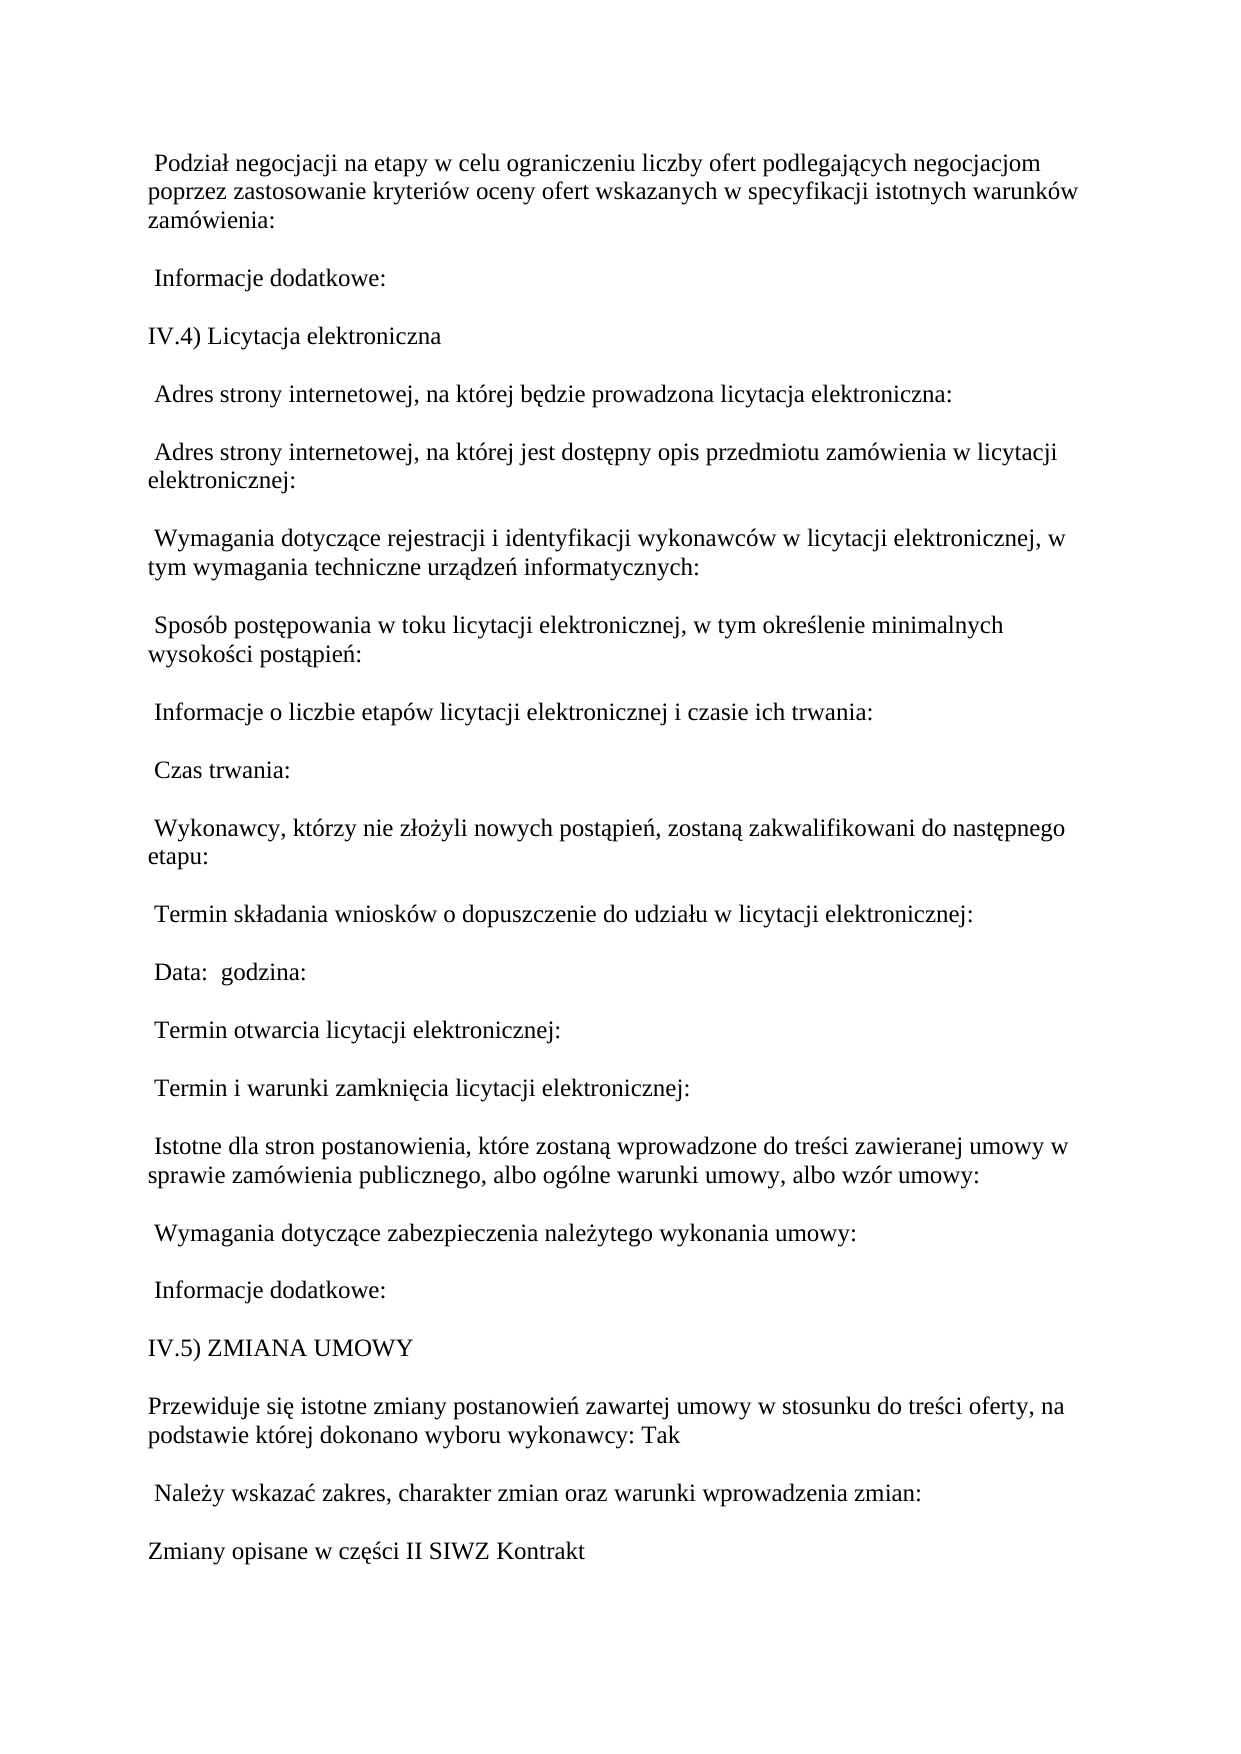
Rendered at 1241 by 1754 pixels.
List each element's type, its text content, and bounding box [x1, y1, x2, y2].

text Termin i warunki zamknięcia licytacji elektronicznej: [148, 1073, 1093, 1102]
text Zmiany opisane w części II SIWZ Kontrakt [148, 1536, 1093, 1565]
text Data: godzina: [148, 957, 1093, 986]
text Czas trwania: [148, 755, 1093, 783]
text Istotne dla stron postanowienia, które zostaną wprowadzone do treści zawieranej umowy w sprawie zamówienia publicznego, albo ogólne warunki umowy, albo wzór umowy: [148, 1131, 1093, 1188]
text Adres strony internetowej, na której będzie prowadzona licytacja elektroniczna: [148, 379, 1093, 408]
text Termin składania wniosków o dopuszczenie do udziału w licytacji elektronicznej: [148, 899, 1093, 928]
text Sposób postępowania w toku licytacji elektronicznej, w tym określenie minimalnych wysokości postąpień: [148, 610, 1093, 668]
text IV.4) Licytacja elektroniczna [148, 321, 1093, 350]
text Podział negocjacji na etapy w celu ograniczeniu liczby ofert podlegających negocjacjom poprzez zastosowanie kryteriów oceny ofert wskazanych w specyfikacji istotnych warunków zamówienia: [148, 148, 1093, 234]
text Należy wskazać zakres, charakter zmian oraz warunki wprowadzenia zmian: [148, 1478, 1093, 1507]
text Informacje dodatkowe: [148, 263, 1093, 292]
text Wykonawcy, którzy nie złożyli nowych postąpień, zostaną zakwalifikowani do następnego etapu: [148, 813, 1093, 870]
text Przewiduje się istotne zmiany postanowień zawartej umowy w stosunku do treści oferty, na podstawie której dokonano wyboru wykonawcy: Tak [148, 1391, 1093, 1449]
text IV.5) ZMIANA UMOWY [148, 1333, 1093, 1362]
text Informacje dodatkowe: [148, 1276, 1093, 1304]
text Adres strony internetowej, na której jest dostępny opis przedmiotu zamówienia w licytacji elektronicznej: [148, 437, 1093, 494]
text Wymagania dotyczące rejestracji i identyfikacji wykonawców w licytacji elektronicznej, w tym wymagania techniczne urządzeń informatycznych: [148, 523, 1093, 581]
text Termin otwarcia licytacji elektronicznej: [148, 1015, 1093, 1044]
text Informacje o liczbie etapów licytacji elektronicznej i czasie ich trwania: [148, 697, 1093, 726]
text Wymagania dotyczące zabezpieczenia należytego wykonania umowy: [148, 1218, 1093, 1246]
